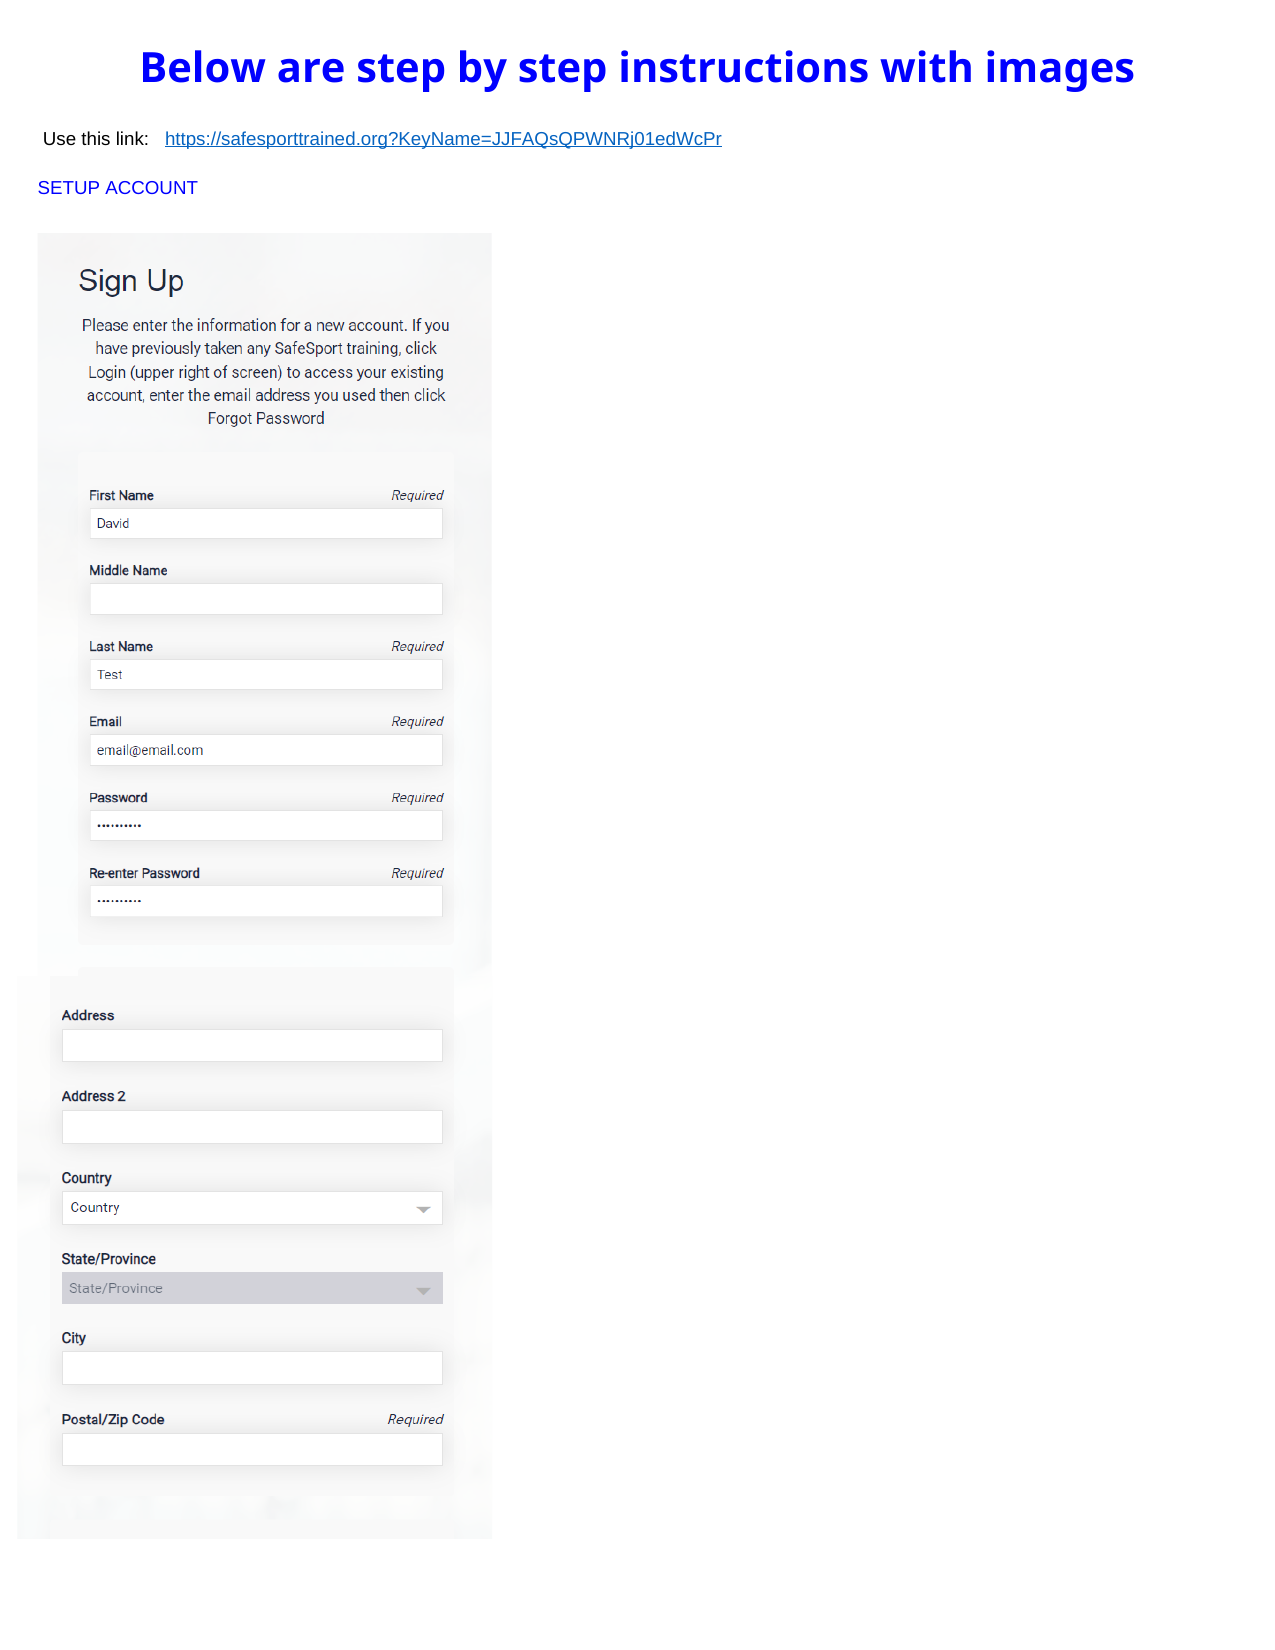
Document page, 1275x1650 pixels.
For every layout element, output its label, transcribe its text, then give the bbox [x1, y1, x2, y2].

picture [17, 233, 493, 1539]
text Use this link: https://safesporttrained.org?KeyName=JJFAQsQPWNRj01edWcPr [37, 127, 1237, 149]
text SETUP ACCOUNT [37, 177, 1237, 199]
text Below are step by step instructions with images [37, 37, 1237, 94]
